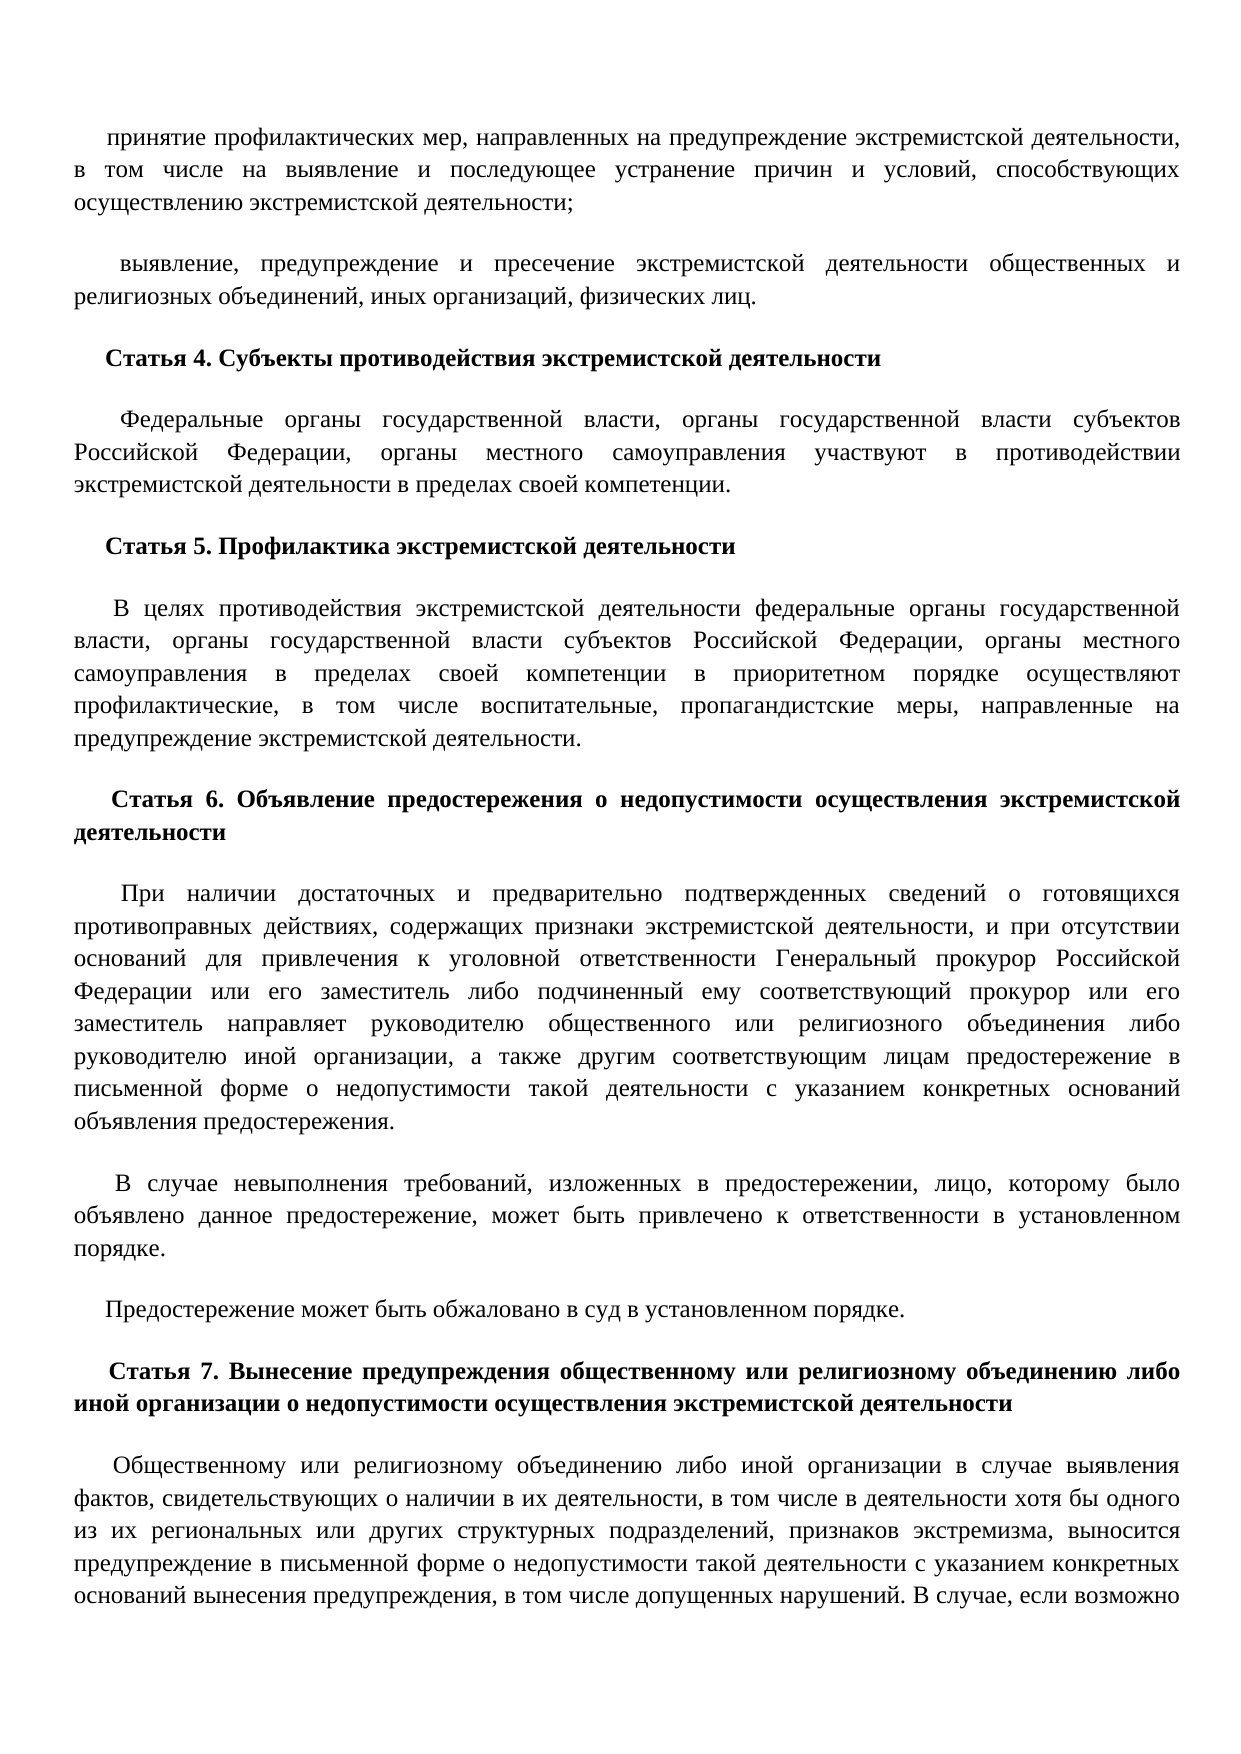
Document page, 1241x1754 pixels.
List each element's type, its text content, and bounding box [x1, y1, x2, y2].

text Статья 5. Профилактика экстремистской деятельности [74, 527, 1181, 560]
text Статья 7. Вынесение предупреждения общественному или религиозному объединению либо иной организации о недопустимости осуществления экстремистской деятельности [74, 1352, 1181, 1417]
text принятие профилактических мер, направленных на предупреждение экстремистской деятельности, в том числе на выявление и последующее устранение причин и условий, способствующих осуществлению экстремистской деятельности; [74, 118, 1181, 216]
text Статья 4. Субъекты противодействия экстремистской деятельности [74, 339, 1181, 371]
text Статья 6. Объявление предостережения о недопустимости осуществления экстремистской деятельности [74, 781, 1181, 846]
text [74, 1446, 1181, 1609]
text В случае невыполнения требований, изложенных в предостережении, лицо, которому было объявлено данное предостережение, может быть привлечено к ответственности в установленном порядке. [74, 1164, 1181, 1261]
text При наличии достаточных и предварительно подтвержденных сведений о готовящихся противоправных действиях, содержащих признаки экстремистской деятельности, и при отсутствии оснований для привлечения к уголовной ответственности Генеральный прокурор Российской Федерации или его заместитель либо подчиненный ему соответствующий прокурор или его заместитель направляет руководителю общественного или религиозного объединения либо руководителю иной организации, а также другим соответствующим лицам предостережение в письменной форме о недопустимости такой деятельности с указанием конкретных оснований объявления предостережения. [74, 875, 1181, 1135]
text выявление, предупреждение и пресечение экстремистской деятельности общественных и религиозных объединений, иных организаций, физических лиц. [74, 245, 1181, 310]
text Предостережение может быть обжаловано в суд в установленном порядке. [74, 1291, 1181, 1323]
text В целях противодействия экстремистской деятельности федеральные органы государственной власти, органы государственной власти субъектов Российской Федерации, органы местного самоуправления в пределах своей компетенции в приоритетном порядке осуществляют профилактические, в том числе воспитательные, пропагандистские меры, направленные на предупреждение экстремистской деятельности. [74, 589, 1181, 751]
text Федеральные органы государственной власти, органы государственной власти субъектов Российской Федерации, органы местного самоуправления участвуют в противодействии экстремистской деятельности в пределах своей компетенции. [74, 401, 1181, 498]
